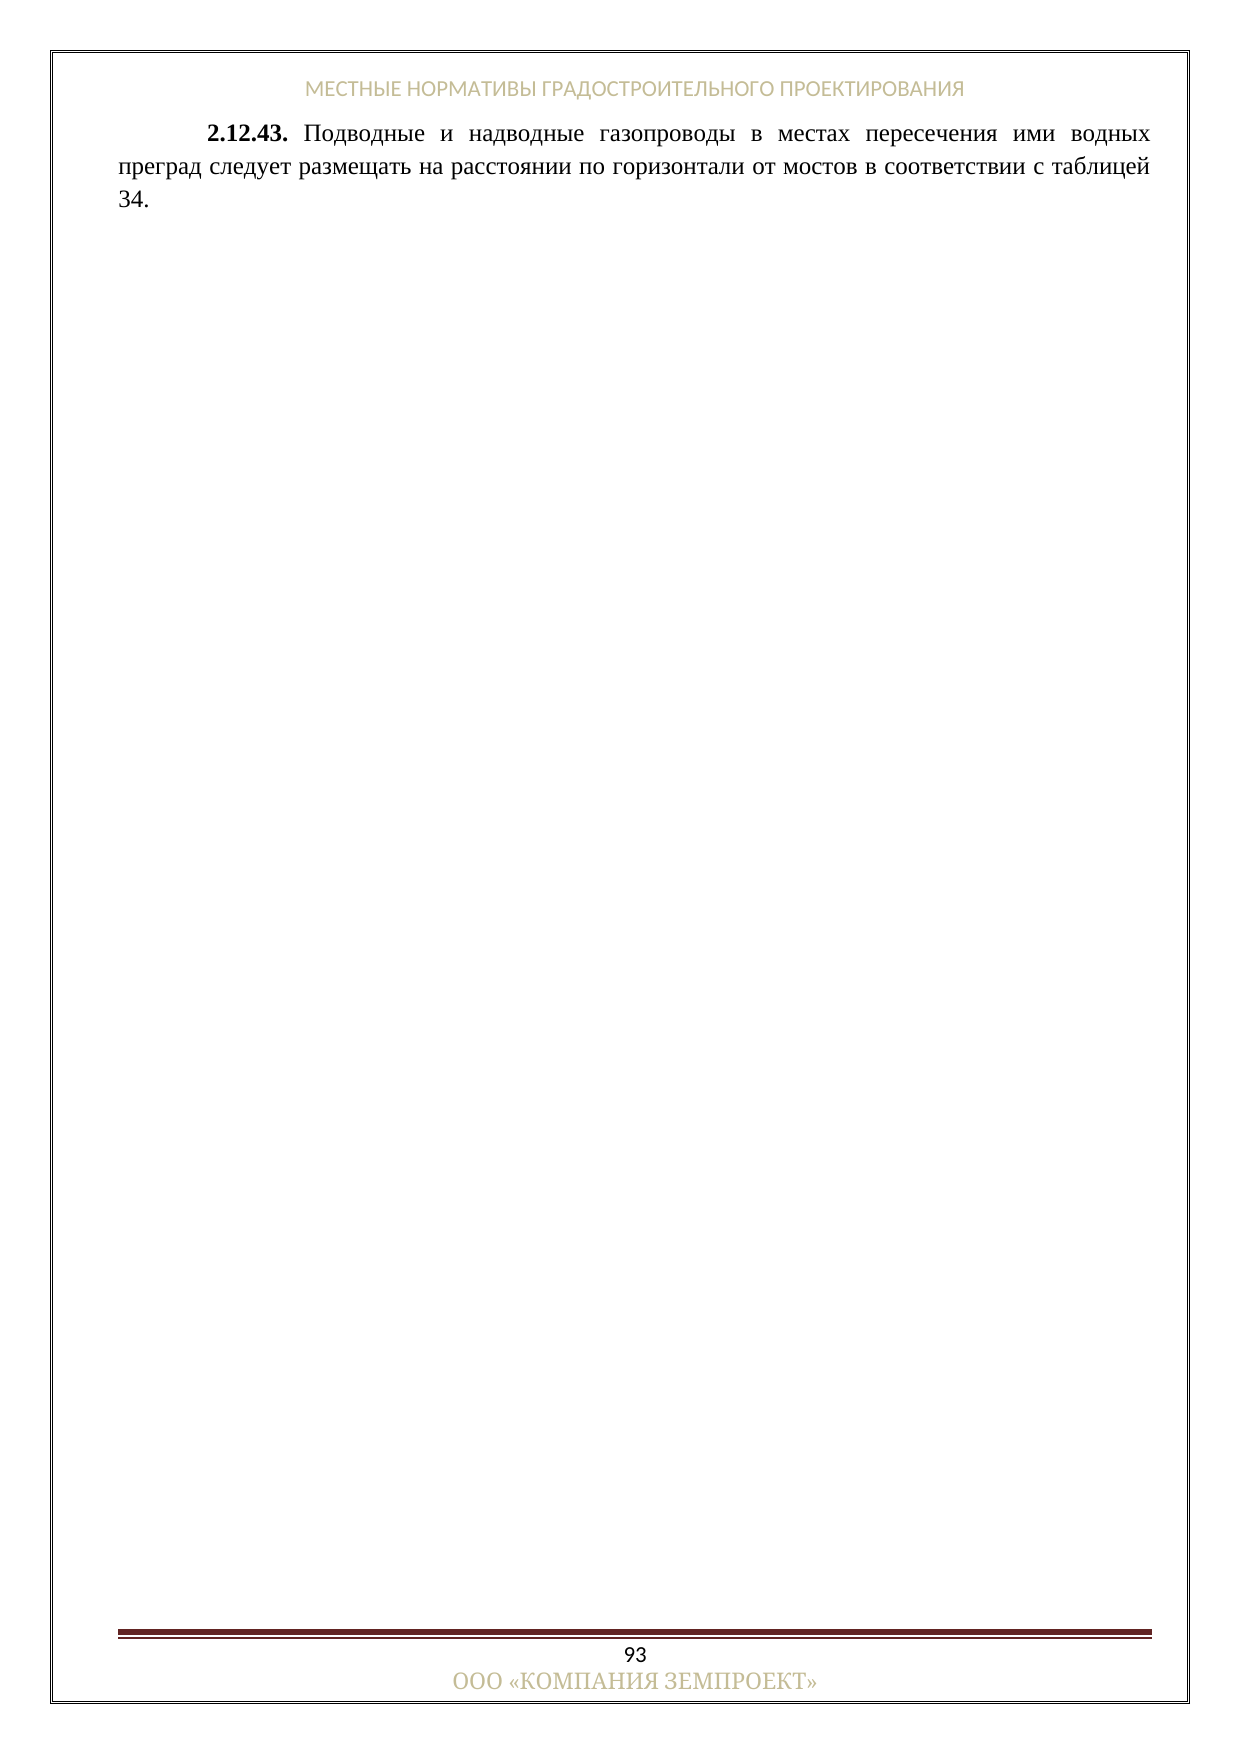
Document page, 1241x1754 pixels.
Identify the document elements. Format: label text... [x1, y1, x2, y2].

text 2.12.43. Подводные и надводные газопроводы в местах пересечения ими водных преград следует размещать на расстоянии по горизонтали от мостов в соответствии с таблицей 34. [118, 118, 1152, 213]
